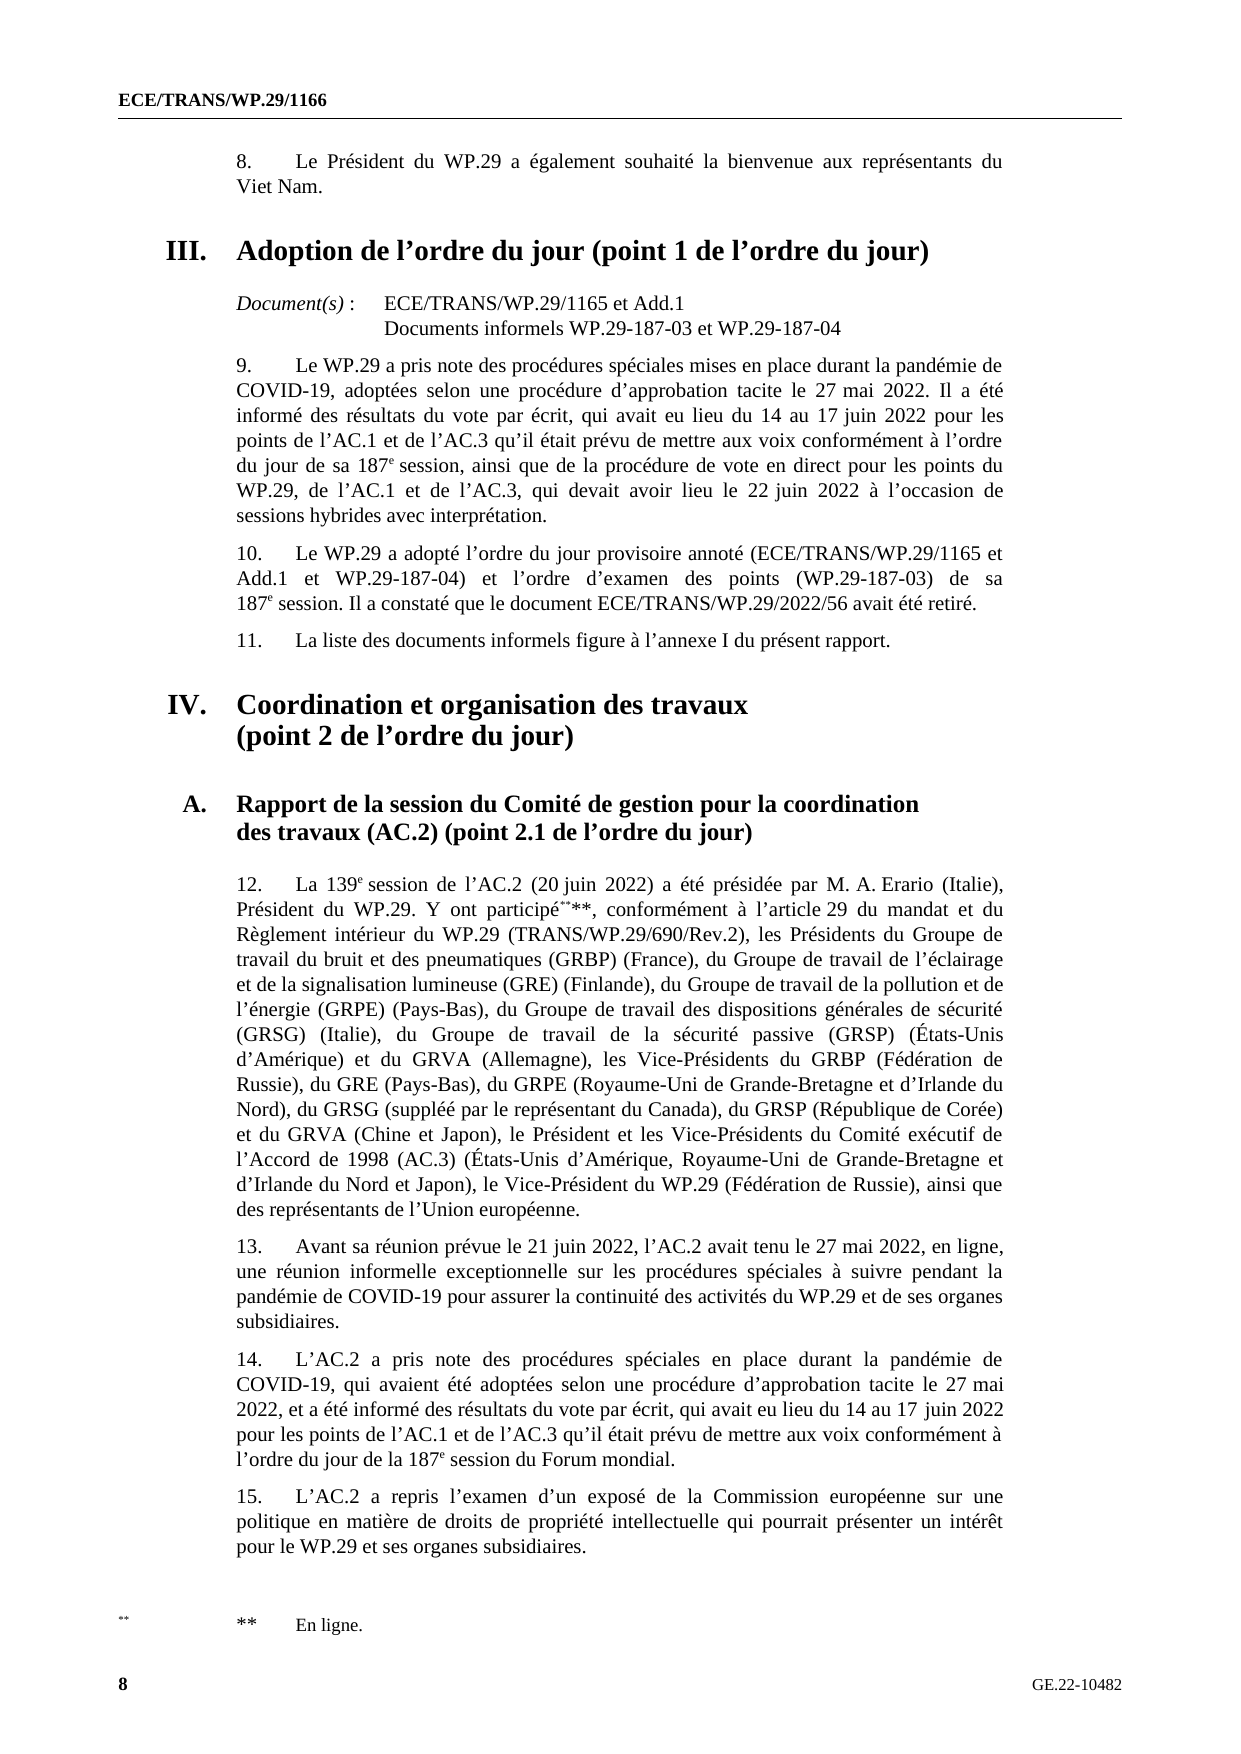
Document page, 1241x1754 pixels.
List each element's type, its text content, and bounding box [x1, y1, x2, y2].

text 14. L’AC.2 a pris note des procédures spéciales en place durant la pandémie de COVID-19, qui avaient été adoptées selon une procédure d’approbation tacite le 27 mai 2022, et a été informé des résultats du vote par écrit, qui avait eu lieu du 14 au 17 juin 2022 pour les points de l’AC.1 et de l’AC.3 qu’il était prévu de mettre aux voix conformément à l’ordre du jour de la 187e session du Forum mondial. [236, 1346, 1004, 1471]
text 8. Le Président du WP.29 a également souhaité la bienvenue aux représentants du Viet Nam. [236, 148, 1004, 198]
text 13. Avant sa réunion prévue le 21 juin 2022, l’AC.2 avait tenu le 27 mai 2022, en ligne, une réunion informelle exceptionnelle sur les procédures spéciales à suivre pendant la pandémie de COVID-19 pour assurer la continuité des activités du WP.29 et de ses organes subsidiaires. [236, 1233, 1004, 1333]
text A. Rapport de la session du Comité de gestion pour la coordination des travaux (AC.2) (point 2.1 de l’ordre du jour) [118, 789, 1004, 846]
text 10. Le WP.29 a adopté l’ordre du jour provisoire annoté (ECE/TRANS/WP.29/1165 et Add.1 et WP.29-187-04) et l’ordre d’examen des points (WP.29-187-03) de sa 187e session. Il a constaté que le document ECE/TRANS/WP.29/2022/56 avait été retiré. [236, 539, 1004, 614]
text 15. L’AC.2 a repris l’examen d’un exposé de la Commission européenne sur une politique en matière de droits de propriété intellectuelle qui pourrait présenter un intérêt pour le WP.29 et ses organes subsidiaires. [236, 1483, 1004, 1558]
text 9. Le WP.29 a pris note des procédures spéciales mises en place durant la pandémie de COVID-19, adoptées selon une procédure d’approbation tacite le 27 mai 2022. Il a été informé des résultats du vote par écrit, qui avait eu lieu du 14 au 17 juin 2022 pour les points de l’AC.1 et de l’AC.3 qu’il était prévu de mettre aux voix conformément à l’ordre du jour de sa 187e session, ainsi que de la procédure de vote en direct pour les points du WP.29, de l’AC.1 et de l’AC.3, qui devait avoir lieu le 22 juin 2022 à l’occasion de sessions hybrides avec interprétation. [236, 352, 1004, 527]
text 11. La liste des documents informels figure à l’annexe I du présent rapport. [236, 627, 1004, 652]
text 12. La 139e session de l’AC.2 (20 juin 2022) a été présidée par M. A. Erario (Italie), Président du WP.29. Y ont participé**, conformément à l’article 29 du mandat et du Règlement intérieur du WP.29 (TRANS/WP.29/690/Rev.2), les Présidents du Groupe de travail du bruit et des pneumatiques (GRBP) (France), du Groupe de travail de l’éclairage et de la signalisation lumineuse (GRE) (Finlande), du Groupe de travail de la pollution et de l’énergie (GRPE) (Pays-Bas), du Groupe de travail des dispositions générales de sécurité (GRSG) (Italie), du Groupe de travail de la sécurité passive (GRSP) (États-Unis d’Amérique) et du GRVA (Allemagne), les Vice-Présidents du GRBP (Fédération de Russie), du GRE (Pays-Bas), du GRPE (Royaume-Uni de Grande-Bretagne et d’Irlande du Nord), du GRSG (suppléé par le représentant du Canada), du GRSP (République de Corée) et du GRVA (Chine et Japon), le Président et les Vice-Présidents du Comité exécutif de l’Accord de 1998 (AC.3) (États-Unis d’Amérique, Royaume-Uni de Grande-Bretagne et d’Irlande du Nord et Japon), le Vice-Président du WP.29 (Fédération de Russie), ainsi que des représentants de l’Union européenne. [236, 871, 1004, 1221]
text IV. Coordination et organisation des travaux (point 2 de l’ordre du jour) [118, 689, 1004, 752]
text III. Adoption de l’ordre du jour (point 1 de l’ordre du jour) [118, 235, 1004, 266]
text Document(s) : ECE/TRANS/WP.29/1165 et Add.1 Documents informels WP.29-187-03 et WP.29-187-04 [236, 291, 1004, 339]
